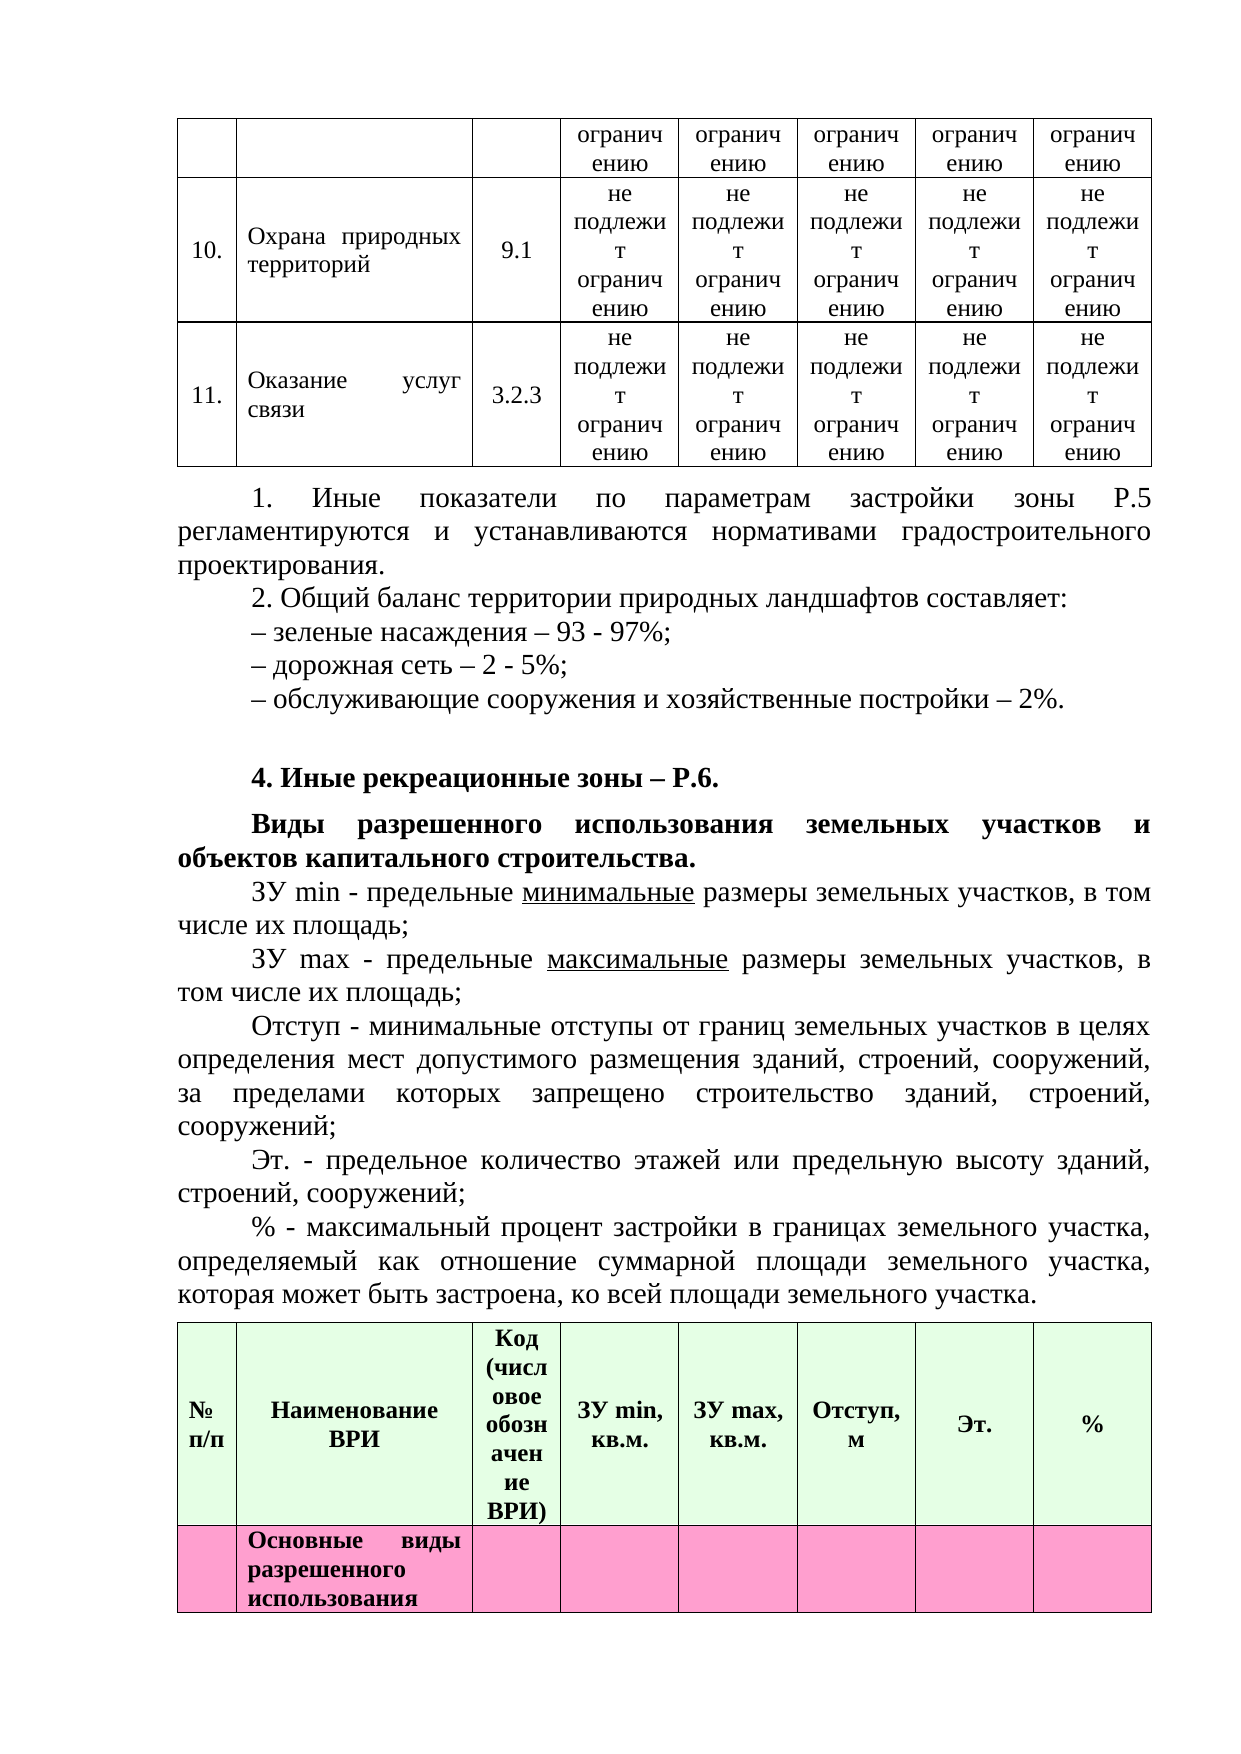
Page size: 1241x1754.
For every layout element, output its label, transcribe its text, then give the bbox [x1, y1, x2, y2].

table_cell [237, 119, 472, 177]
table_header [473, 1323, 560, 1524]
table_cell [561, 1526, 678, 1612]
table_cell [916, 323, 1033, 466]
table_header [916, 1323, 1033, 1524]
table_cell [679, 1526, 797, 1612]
text Отступ - минимальные отступы от границ земельных участков в целях определения мест допустимого размещения зданий, строений, сооружений, за пределами которых запрещено строительство зданий, строений, сооружений; [177, 1008, 1152, 1142]
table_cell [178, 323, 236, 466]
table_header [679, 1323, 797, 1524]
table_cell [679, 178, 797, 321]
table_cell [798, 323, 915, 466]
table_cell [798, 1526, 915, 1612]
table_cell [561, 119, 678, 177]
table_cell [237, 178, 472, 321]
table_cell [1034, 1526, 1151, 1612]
text – дорожная сеть – 2 - 5%; [177, 647, 1152, 681]
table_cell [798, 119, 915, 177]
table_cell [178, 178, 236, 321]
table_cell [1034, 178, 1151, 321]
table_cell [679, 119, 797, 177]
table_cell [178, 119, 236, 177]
text Виды разрешенного использования земельных участков и объектов капитального строительства. [177, 807, 1152, 874]
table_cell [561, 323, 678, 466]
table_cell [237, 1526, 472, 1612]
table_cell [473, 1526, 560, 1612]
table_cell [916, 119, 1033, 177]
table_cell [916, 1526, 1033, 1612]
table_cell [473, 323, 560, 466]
text – обслуживающие сооружения и хозяйственные постройки – 2%. [177, 681, 1152, 714]
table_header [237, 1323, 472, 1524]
text – зеленые насаждения – 93 - 97%; [177, 614, 1152, 647]
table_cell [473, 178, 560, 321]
text Эт. - предельное количество этажей или предельную высоту зданий, строений, сооружений; [177, 1142, 1152, 1209]
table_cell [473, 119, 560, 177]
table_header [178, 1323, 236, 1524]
text 2. Общий баланс территории природных ландшафтов составляет: [177, 580, 1152, 614]
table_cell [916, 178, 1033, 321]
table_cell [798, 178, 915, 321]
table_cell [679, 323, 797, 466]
text 1. Иные показатели по параметрам застройки зоны Р.5 регламентируются и устанавливаются нормативами градостроительного проектирования. [177, 480, 1152, 580]
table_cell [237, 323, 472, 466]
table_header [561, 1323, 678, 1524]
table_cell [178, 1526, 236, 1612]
text % - максимальный процент застройки в границах земельного участка, определяемый как отношение суммарной площади земельного участка, которая может быть застроена, ко всей площади земельного участка. [177, 1209, 1152, 1310]
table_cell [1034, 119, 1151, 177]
text 4. Иные рекреационные зоны – Р.6. [177, 761, 1152, 794]
text ЗУ min - предельные минимальные размеры земельных участков, в том числе их площадь; [177, 874, 1152, 941]
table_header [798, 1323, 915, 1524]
text ЗУ max - предельные максимальные размеры земельных участков, в том числе их площадь; [177, 941, 1152, 1008]
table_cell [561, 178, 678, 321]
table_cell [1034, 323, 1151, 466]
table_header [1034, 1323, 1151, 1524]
